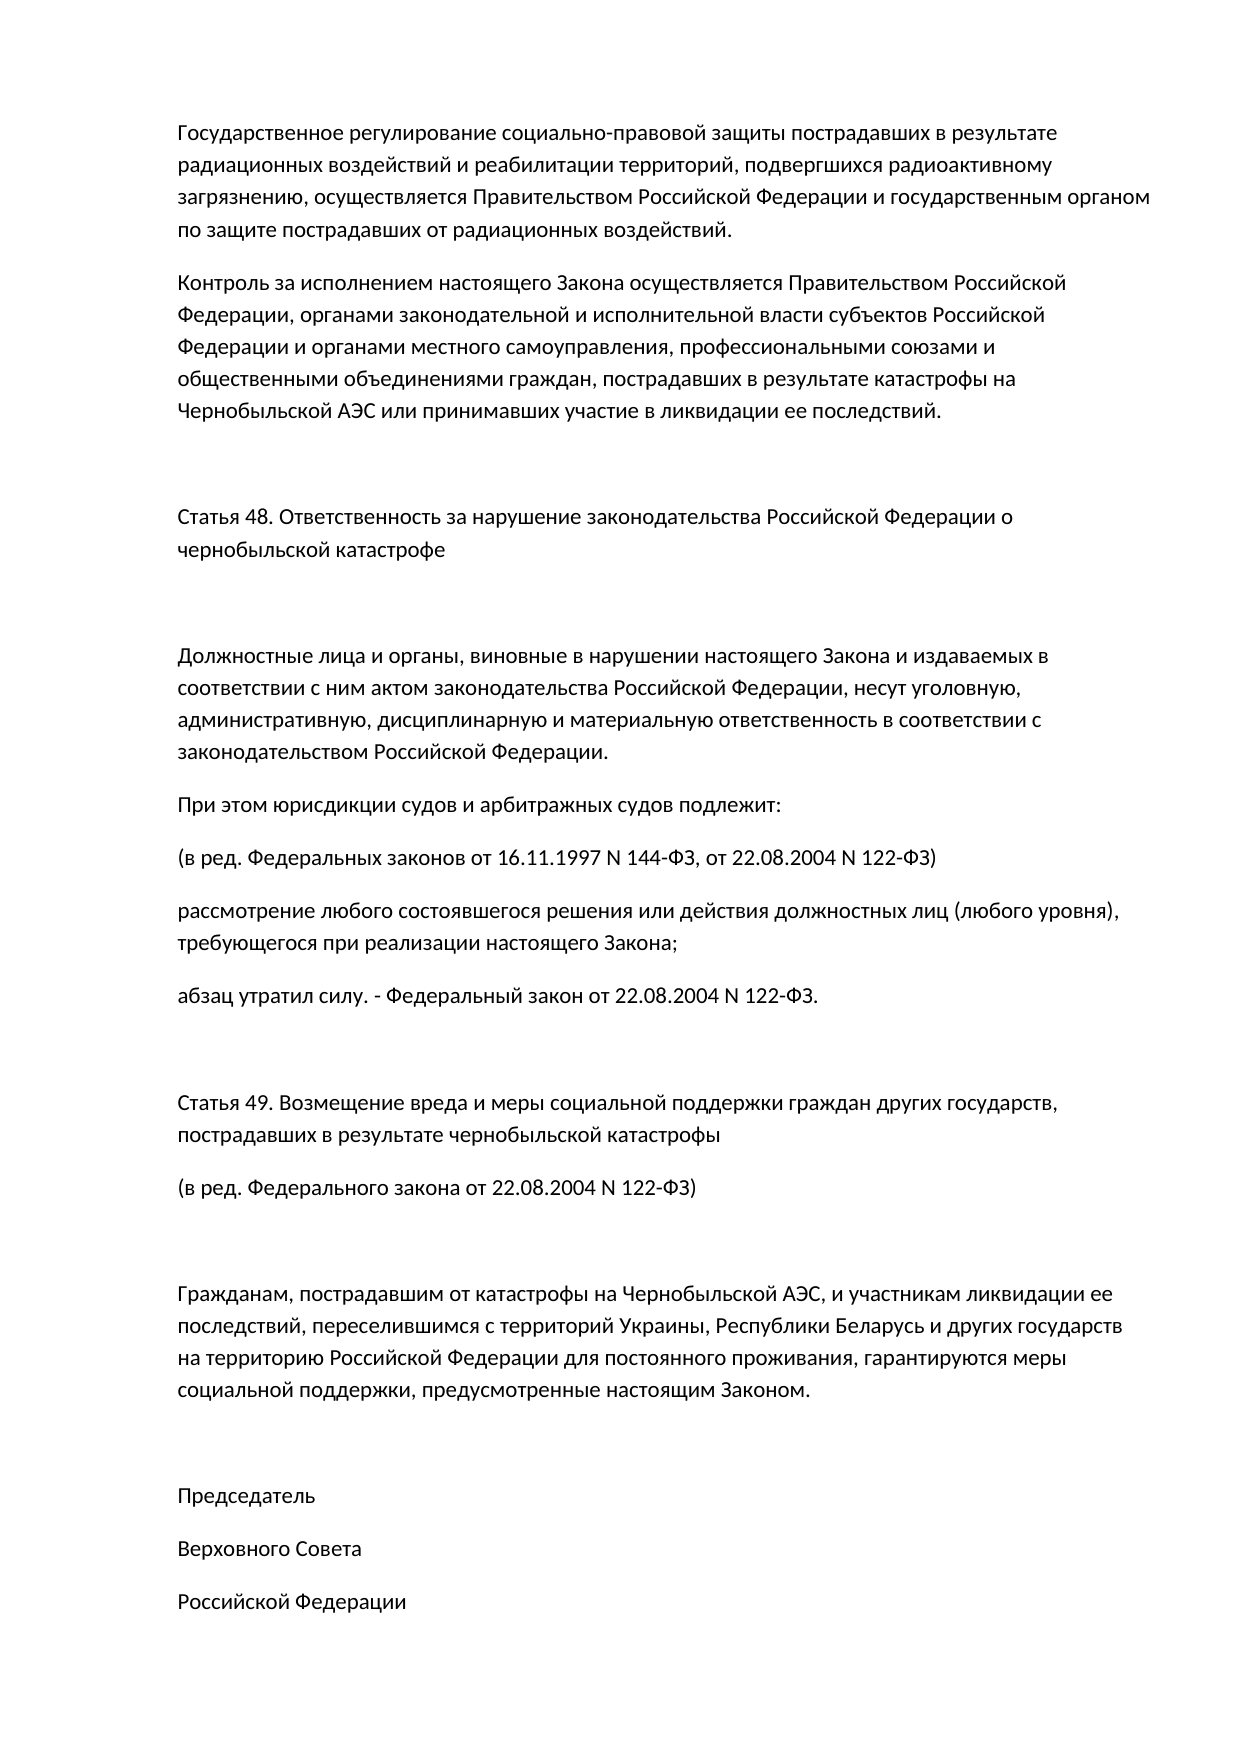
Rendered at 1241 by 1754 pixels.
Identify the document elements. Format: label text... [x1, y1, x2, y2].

text Статья 49. Возмещение вреда и меры социальной поддержки граждан других государств, пострадавших в результате чернобыльской катастрофы [177, 1088, 1152, 1148]
text Государственное регулирование социально-правовой защиты пострадавших в результате радиационных воздействий и реабилитации территорий, подвергшихся радиоактивному загрязнению, осуществляется Правительством Российской Федерации и государственным органом по защите пострадавших от радиационных воздействий. [177, 118, 1152, 243]
text Должностные лица и органы, виновные в нарушении настоящего Закона и издаваемых в соответствии с ним актом законодательства Российской Федерации, несут уголовную, административную, дисциплинарную и материальную ответственность в соответствии с законодательством Российской Федерации. [177, 641, 1152, 765]
text (в ред. Федеральных законов от 16.11.1997 N 144-ФЗ, от 22.08.2004 N 122-ФЗ) [177, 843, 1152, 871]
text Российской Федерации [177, 1587, 1152, 1616]
text Верховного Совета [177, 1534, 1152, 1562]
text Председатель [177, 1481, 1152, 1509]
text (в ред. Федерального закона от 22.08.2004 N 122-ФЗ) [177, 1173, 1152, 1201]
text Контроль за исполнением настоящего Закона осуществляется Правительством Российской Федерации, органами законодательной и исполнительной власти субъектов Российской Федерации и органами местного самоуправления, профессиональными союзами и общественными объединениями граждан, пострадавших в результате катастрофы на Чернобыльской АЭС или принимавших участие в ликвидации ее последствий. [177, 268, 1152, 424]
text рассмотрение любого состоявшегося решения или действия должностных лиц (любого уровня), требующегося при реализации настоящего Закона; [177, 896, 1152, 957]
text Статья 48. Ответственность за нарушение законодательства Российской Федерации о чернобыльской катастрофе [177, 502, 1152, 563]
text Гражданам, пострадавшим от катастрофы на Чернобыльской АЭС, и участникам ликвидации ее последствий, переселившимся с территорий Украины, Республики Беларусь и других государств на территорию Российской Федерации для постоянного проживания, гарантируются меры социальной поддержки, предусмотренные настоящим Законом. [177, 1279, 1152, 1403]
text При этом юрисдикции судов и арбитражных судов подлежит: [177, 790, 1152, 818]
text абзац утратил силу. - Федеральный закон от 22.08.2004 N 122-ФЗ. [177, 982, 1152, 1009]
